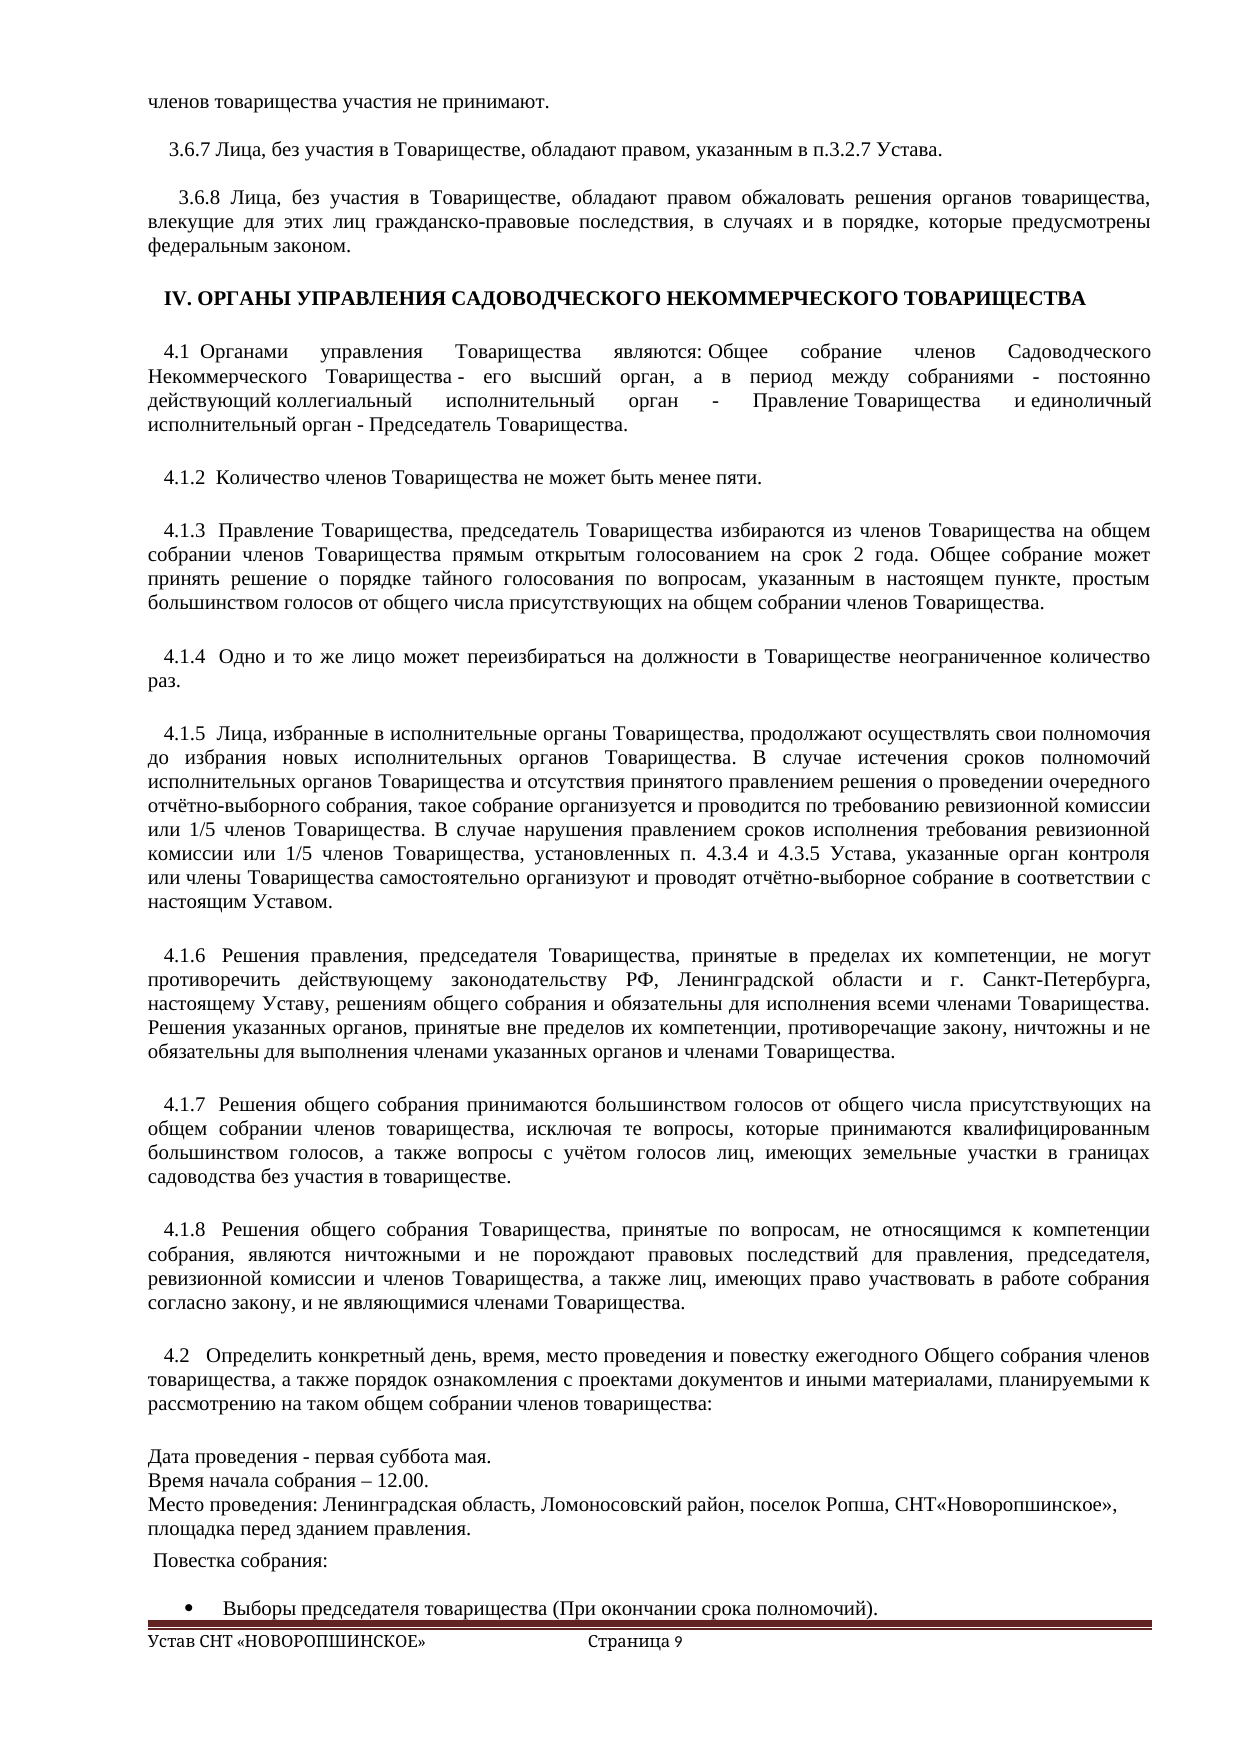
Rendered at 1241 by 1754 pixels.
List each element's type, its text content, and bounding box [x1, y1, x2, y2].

list Выборы председателя товарищества (При окончании срока полномочий). [185, 1596, 1152, 1620]
text 4.1.5 Лица, избранные в исполнительные органы Товарищества, продолжают осуществлять свои полномочия до избрания новых исполнительных органов Товарищества. В случае истечения сроков полномочий исполнительных органов Товарищества и отсутствия принятого правлением решения о проведении очередного отчётно-выборного собрания, такое собрание организуется и проводится по требованию ревизионной комиссии или 1/5 членов Товарищества. В случае нарушения правлением сроков исполнения требования ревизионной комиссии или 1/5 членов Товарищества, установленных п. 4.3.4 и 4.3.5 Устава, указанные орган контроля или члены Товарищества самостоятельно организуют и проводят отчётно-выборное собрание в соответствии с настоящим Уставом. [148, 721, 1152, 913]
text 4.1.7 Решения общего собрания принимаются большинством голосов от общего числа присутствующих на общем собрании членов товарищества, исключая те вопросы, которые принимаются квалифицированным большинством голосов, а также вопросы с учётом голосов лиц, имеющих земельные участки в границах садоводства без участия в товариществе. [148, 1092, 1152, 1188]
text 4.1.6 Решения правления, председателя Товарищества, принятые в пределах их компетенции, не могут противоречить действующему законодательству РФ, Ленинградской области и г. Санкт-Петербурга, настоящему Уставу, решениям общего собрания и обязательны для исполнения всеми членами Товарищества. Решения указанных органов, принятые вне пределов их компетенции, противоречащие закону, ничтожны и не обязательны для выполнения членами указанных органов и членами Товарищества. [148, 942, 1152, 1063]
title 3.6.7 Лица, без участия в Товариществе, обладают правом, указанным в п.3.2.7 Устава. [148, 137, 1152, 161]
text 4.1.3 Правление Товарищества, председатель Товарищества избираются из членов Товарищества на общем собрании членов Товарищества прямым открытым голосованием на срок 2 года. Общее собрание может принять решение о порядке тайного голосования по вопросам, указанным в настоящем пункте, простым большинством голосов от общего числа присутствующих на общем собрании членов Товарищества. [148, 518, 1152, 614]
text Дата проведения - первая суббота мая. [148, 1444, 1152, 1468]
text Повестка собрания: [148, 1548, 1152, 1572]
text IV. ОРГАНЫ УПРАВЛЕНИЯ САДОВОДЧЕСКОГО НЕКОММЕРЧЕСКОГО ТОВАРИЩЕСТВА [148, 286, 1152, 310]
text Время начала собрания – 12.00. [148, 1468, 1152, 1492]
text 4.1 Органами управления Товарищества являются: Общее собрание членов Садоводческого Некоммерческого Товарищества - его высший орган, а в период между собраниями - постоянно действующий коллегиальный исполнительный орган - Правление Товарищества и единоличный исполнительный орган - Председатель Товарищества. [148, 339, 1152, 436]
text 4.1.4 Одно и то же лицо может переизбираться на должности в Товариществе неограниченное количество раз. [148, 643, 1152, 692]
text 4.1.2 Количество членов Товарищества не может быть менее пяти. [148, 465, 1152, 489]
text 4.1.8 Решения общего собрания Товарищества, принятые по вопросам, не относящимся к компетенции собрания, являются ничтожными и не порождают правовых последствий для правления, председателя, ревизионной комиссии и членов Товарищества, а также лиц, имеющих право участвовать в работе собрания согласно закону, и не являющимися членами Товарищества. [148, 1217, 1152, 1314]
text 4.2 Определить конкретный день, время, место проведения и повестку ежегодного Общего собрания членов товарищества, а также порядок ознакомления с проектами документов и иными материалами, планируемыми к рассмотрению на таком общем собрании членов товарищества: [148, 1343, 1152, 1415]
text 3.6.8 Лица, без участия в Товариществе, обладают правом обжаловать решения органов товарищества, влекущие для этих лиц гражданско-правовые последствия, в случаях и в порядке, которые предусмотрены федеральным законом. [148, 185, 1152, 257]
text Место проведения: Ленинградская область, Ломоносовский район, поселок Ропша, СНТ«Новоропшинское», площадка перед зданием правления. [148, 1492, 1152, 1540]
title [148, 89, 1152, 113]
